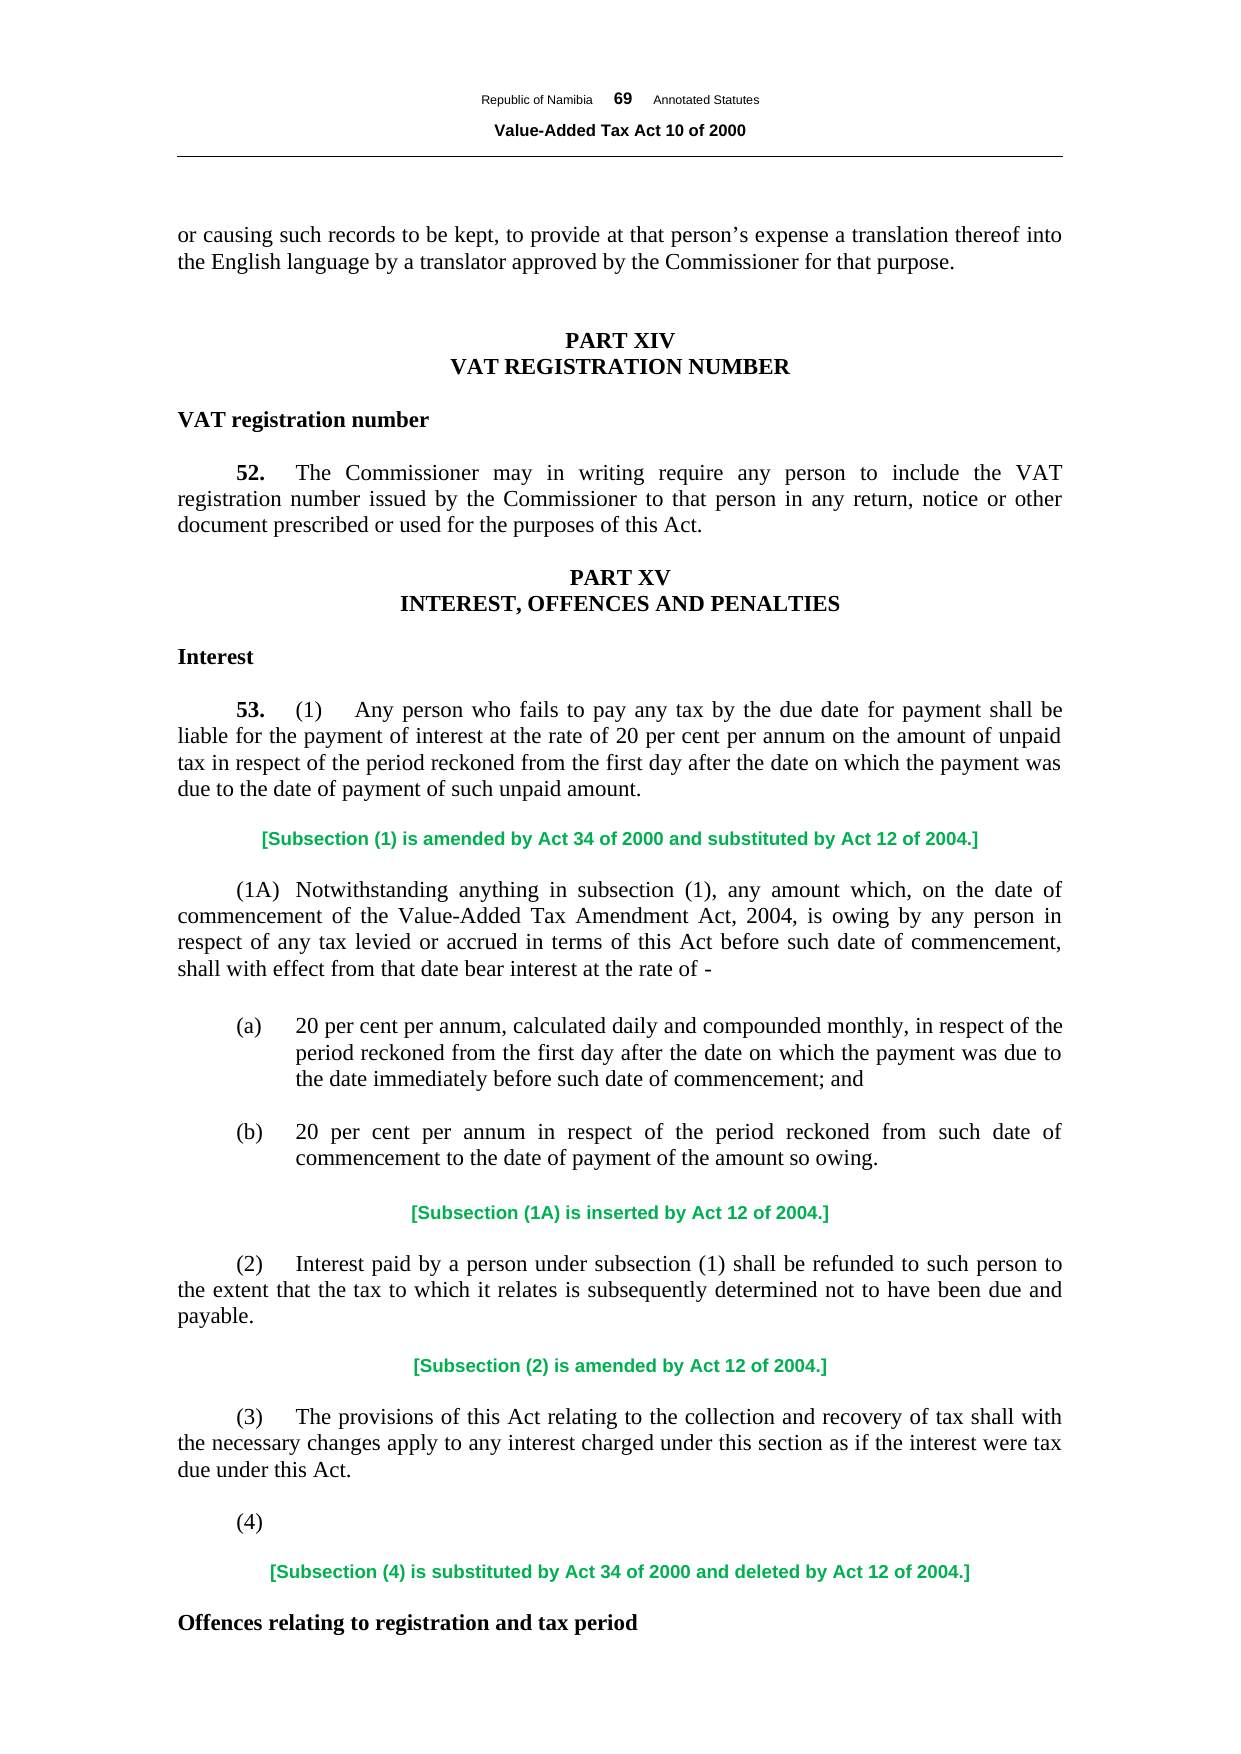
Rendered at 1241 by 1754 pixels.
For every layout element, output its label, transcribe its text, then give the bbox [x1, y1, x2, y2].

text (b) 20 per cent per annum in respect of the period reckoned from such date of commencement to the date of payment of the amount so owing. [236, 1118, 1064, 1170]
text Interest [177, 643, 1063, 669]
text 53. (1) Any person who fails to pay any tax by the due date for payment shall be liable for the payment of interest at the rate of 20 per cent per annum on the amount of unpaid tax in respect of the period reckoned from the first day after the date on which the payment was due to the date of payment of such unpaid amount. [177, 696, 1064, 801]
text PART XIV [177, 327, 1063, 353]
text [Subsection (2) is amended by Act 12 of 2004.] [177, 1355, 1063, 1377]
text (4) [177, 1508, 1064, 1535]
text INTEREST, OFFENCES AND PENALTIES [177, 591, 1063, 617]
text Offences relating to registration and tax period [177, 1609, 1063, 1635]
text [Subsection (1) is amended by Act 34 of 2000 and substituted by Act 12 of 2004.] [177, 828, 1063, 849]
text (2) Interest paid by a person under subsection (1) shall be refunded to such person to the extent that the tax to which it relates is subsequently determined not to have been due and payable. [177, 1249, 1064, 1329]
text (a) 20 per cent per annum, calculated daily and compounded monthly, in respect of the period reckoned from the first day after the date on which the payment was due to the date immediately before such date of commencement; and [236, 1012, 1064, 1091]
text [177, 222, 1064, 274]
text (1A) Notwithstanding anything in subsection (1), any amount which, on the date of commencement of the Value-Added Tax Amendment Act, 2004, is owing by any person in respect of any tax levied or accrued in terms of this Act before such date of commencement, shall with effect from that date bear interest at the rate of - [177, 876, 1064, 981]
text [Subsection (1A) is inserted by Act 12 of 2004.] [177, 1202, 1063, 1223]
text PART XV [177, 564, 1063, 591]
text [Subsection (4) is substituted by Act 34 of 2000 and deleted by Act 12 of 2004.] [177, 1561, 1063, 1583]
text VAT REGISTRATION NUMBER [177, 353, 1063, 380]
text 52. The Commissioner may in writing require any person to include the VAT registration number issued by the Commissioner to that person in any return, notice or other document prescribed or used for the purposes of this Act. [177, 459, 1064, 538]
text (3) The provisions of this Act relating to the collection and recovery of tax shall with the necessary changes apply to any interest charged under this section as if the interest were tax due under this Act. [177, 1403, 1064, 1482]
text VAT registration number [177, 406, 1063, 432]
